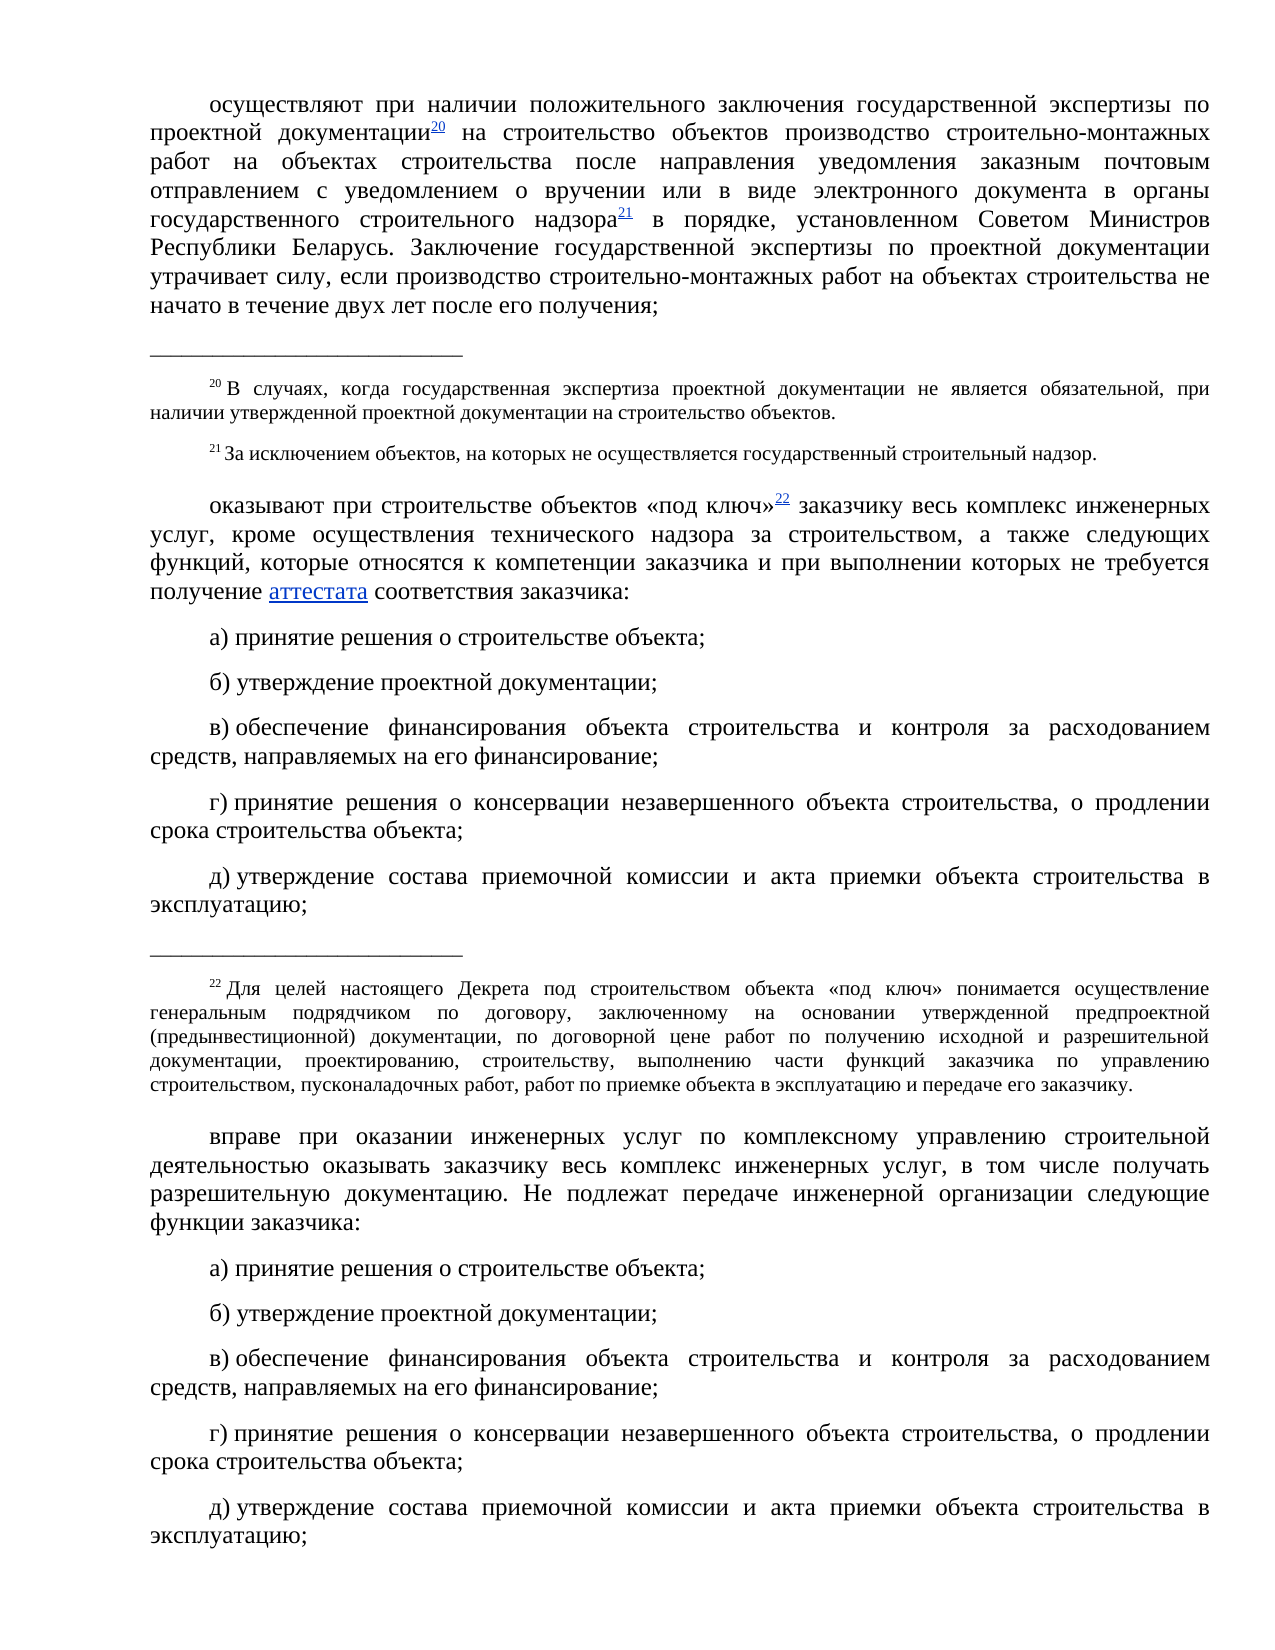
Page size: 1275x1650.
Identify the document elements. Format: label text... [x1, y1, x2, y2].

text д) утверждение состава приемочной комиссии и акта приемки объекта строительства в эксплуатацию; [150, 1492, 1211, 1549]
text оказывают при строительстве объектов «под ключ»22 заказчику весь комплекс инженерных услуг, кроме осуществления технического надзора за строительством, а также следующих функций, которые относятся к компетенции заказчика и при выполнении которых не требуется получение аттестата соответствия заказчика: [150, 490, 1211, 605]
text б) утверждение проектной документации; [150, 667, 1211, 696]
text г) принятие решения о консервации незавершенного объекта строительства, о продлении срока строительства объекта; [150, 1418, 1211, 1475]
text а) принятие решения о строительстве объекта; [150, 1253, 1211, 1281]
text г) принятие решения о консервации незавершенного объекта строительства, о продлении срока строительства объекта; [150, 787, 1211, 844]
text д) утверждение состава приемочной комиссии и акта приемки объекта строительства в эксплуатацию; [150, 861, 1211, 918]
text вправе при оказании инженерных услуг по комплексному управлению строительной деятельностью оказывать заказчику весь комплекс инженерных услуг, в том числе получать разрешительную документацию. Не подлежат передаче инженерной организации следующие функции заказчика: [150, 1121, 1211, 1236]
text 20 В случаях, когда государственная экспертиза проектной документации не является обязательной, при наличии утвержденной проектной документации на строительство объектов. [150, 376, 1211, 424]
text 22 Для целей настоящего Декрета под строительством объекта «под ключ» понимается осуществление генеральным подрядчиком по договору, заключенному на основании утвержденной предпроектной (предынвестиционной) документации, по договорной цене работ по получению исходной и разрешительной документации, проектированию, строительству, выполнению части функций заказчика по управлению строительством, пусконаладочных работ, работ по приемке объекта в эксплуатацию и передаче его заказчику. [150, 976, 1211, 1096]
text 21 За исключением объектов, на которых не осуществляется государственный строительный надзор. [150, 441, 1211, 465]
text ______________________________ [150, 335, 1211, 359]
text в) обеспечение финансирования объекта строительства и контроля за расходованием средств, направляемых на его финансирование; [150, 712, 1211, 770]
text в) обеспечение финансирования объекта строительства и контроля за расходованием средств, направляемых на его финансирование; [150, 1343, 1211, 1401]
text ______________________________ [150, 935, 1211, 959]
text осуществляют при наличии положительного заключения государственной экспертизы по проектной документации20 на строительство объектов производство строительно-монтажных работ на объектах строительства после направления уведомления заказным почтовым отправлением с уведомлением о вручении или в виде электронного документа в органы государственного строительного надзора21 в порядке, установленном Советом Министров Республики Беларусь. Заключение государственной экспертизы по проектной документации утрачивает силу, если производство строительно-монтажных работ на объектах строительства не начато в течение двух лет после его получения; [150, 89, 1211, 319]
text б) утверждение проектной документации; [150, 1298, 1211, 1327]
text а) принятие решения о строительстве объекта; [150, 622, 1211, 650]
